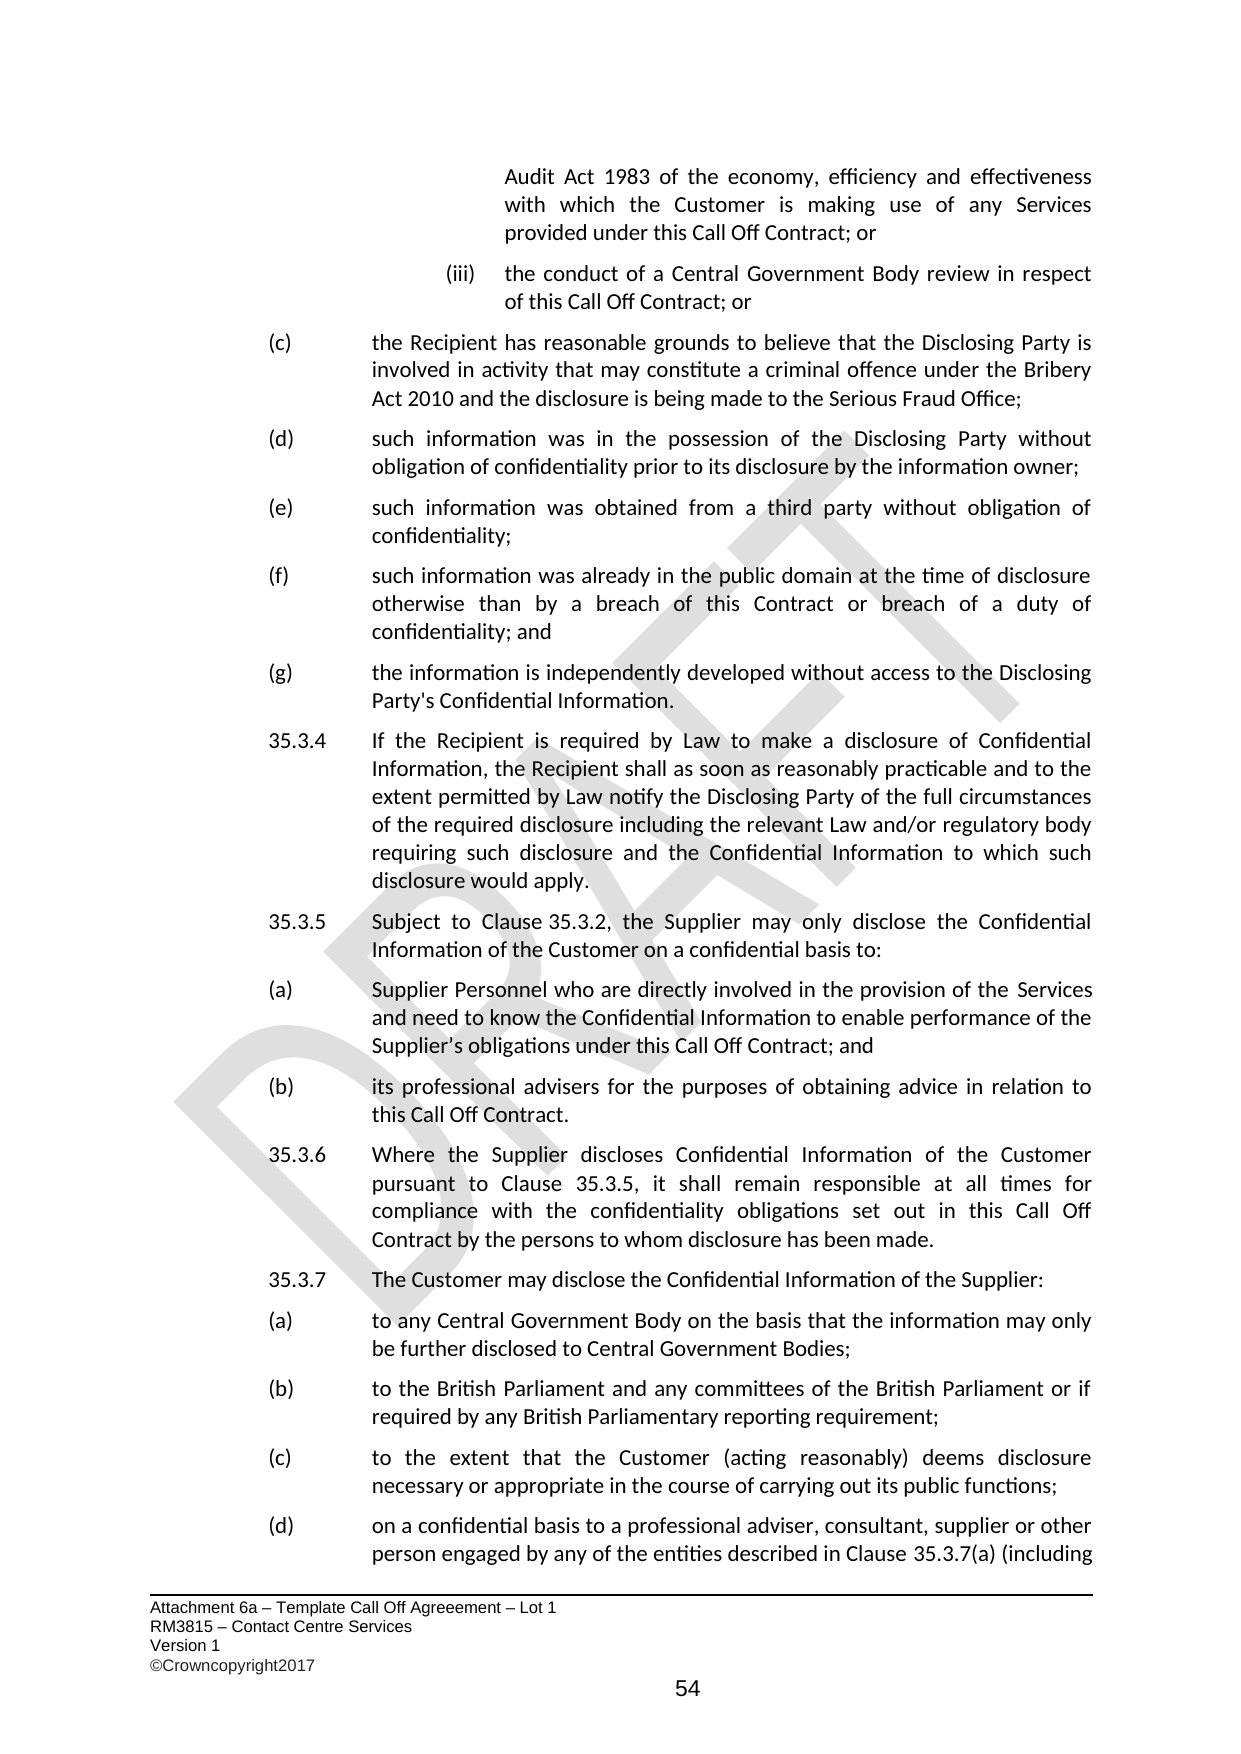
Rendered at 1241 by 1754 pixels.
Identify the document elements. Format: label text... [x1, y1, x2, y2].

text to the extent that the Customer (acting reasonably) deems disclosure necessary or appropriate in the course of carrying out its public functions; [268, 1443, 1093, 1499]
text If the Recipient is required by Law to make a disclosure of Confidential Information, the Recipient shall as soon as reasonably practicable and to the extent permitted by Law notify the Disclosing Party of the full circumstances of the required disclosure including the relevant Law and/or regulatory body requiring such disclosure and the Confidential Information to which such disclosure would apply. [268, 726, 1093, 894]
text its professional advisers for the purposes of obtaining advice in relation to this Call Off Contract. [268, 1072, 1093, 1128]
text the Recipient has reasonable grounds to believe that the Disclosing Party is involved in activity that may constitute a criminal offence under the Bribery Act 2010 and the disclosure is being made to the Serious Fraud Office; [268, 328, 1093, 412]
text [445, 162, 1093, 247]
text such information was in the possession of the Disclosing Party without obligation of confidentiality prior to its disclosure by the information owner; [268, 424, 1093, 480]
text the information is independently developed without access to the Disclosing Party's Confidential Information. [268, 658, 1093, 714]
text Subject to Clause 35.3.2, the Supplier may only disclose the Confidential Information of the Customer on a confidential basis to: [268, 907, 1093, 963]
text Where the Supplier discloses Confidential Information of the Customer pursuant to Clause 35.3.5, it shall remain responsible at all times for compliance with the confidentiality obligations set out in this Call Off Contract by the persons to whom disclosure has been made. [268, 1141, 1093, 1253]
text Supplier Personnel who are directly involved in the provision of the Services and need to know the Confidential Information to enable performance of the Supplier’s obligations under this Call Off Contract; and [268, 976, 1093, 1059]
text such information was obtained from a third party without obligation of confidentiality; [268, 493, 1093, 549]
text The Customer may disclose the Confidential Information of the Supplier: [268, 1265, 1093, 1293]
text the conduct of a Central Government Body review in respect of this Call Off Contract; or [445, 259, 1093, 315]
text such information was already in the public domain at the time of disclosure otherwise than by a breach of this Contract or breach of a duty of confidentiality; and [268, 561, 1093, 645]
text to the British Parliament and any committees of the British Parliament or if required by any British Parliamentary reporting requirement; [268, 1374, 1093, 1430]
text to any Central Government Body on the basis that the information may only be further disclosed to Central Government Bodies; [268, 1306, 1093, 1362]
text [268, 1511, 1093, 1567]
